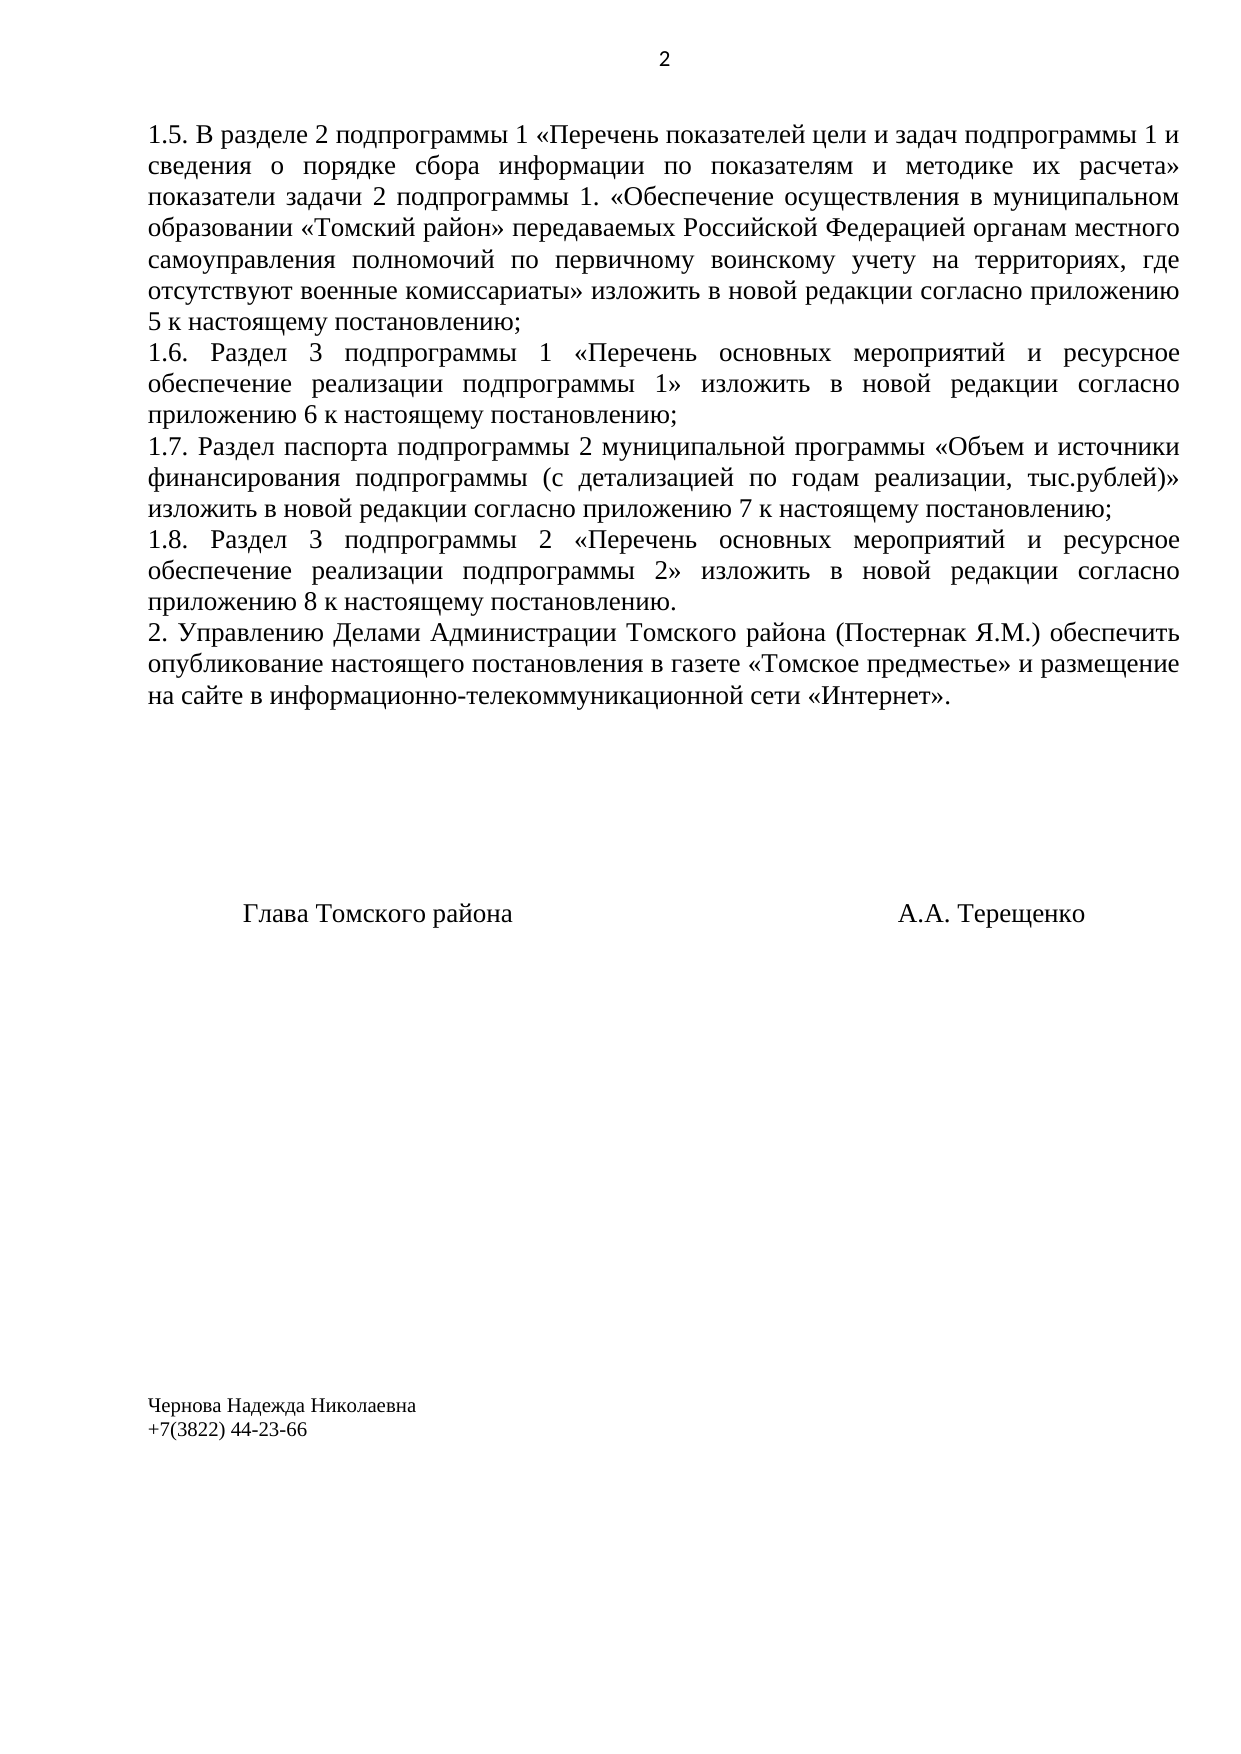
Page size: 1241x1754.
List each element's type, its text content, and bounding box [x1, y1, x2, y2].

text 1.6. Раздел 3 подпрограммы 1 «Перечень основных мероприятий и ресурсное обеспечение реализации подпрограммы 1» изложить в новой редакции согласно приложению 6 к настоящему постановлению; [148, 336, 1181, 429]
text Чернова Надежда Николаевна [148, 1393, 1181, 1417]
text 2. Управлению Делами Администрации Томского района (Постернак Я.М.) обеспечить опубликование настоящего постановления в газете «Томское предместье» и размещение на сайте в информационно-телекоммуникационной сети «Интернет». [148, 616, 1181, 710]
text 1.8. Раздел 3 подпрограммы 2 «Перечень основных мероприятий и ресурсное обеспечение реализации подпрограммы 2» изложить в новой редакции согласно приложению 8 к настоящему постановлению. [148, 523, 1181, 616]
text Глава Томского района А.А. Терещенко [148, 897, 1181, 928]
text 1.7. Раздел паспорта подпрограммы 2 муниципальной программы «Объем и источники финансирования подпрограммы (с детализацией по годам реализации, тыс.рублей)» изложить в новой редакции согласно приложению 7 к настоящему постановлению; [148, 429, 1181, 523]
text 1.5. В разделе 2 подпрограммы 1 «Перечень показателей цели и задач подпрограммы 1 и сведения о порядке сбора информации по показателям и методике их расчета» показатели задачи 2 подпрограммы 1. «Обеспечение осуществления в муниципальном образовании «Томский район» передаваемых Российской Федерацией органам местного самоуправления полномочий по первичному воинскому учету на территориях, где отсутствуют военные комиссариаты» изложить в новой редакции согласно приложению 5 к настоящему постановлению; [148, 118, 1181, 336]
text +7(3822) 44-23-66 [148, 1417, 1181, 1441]
